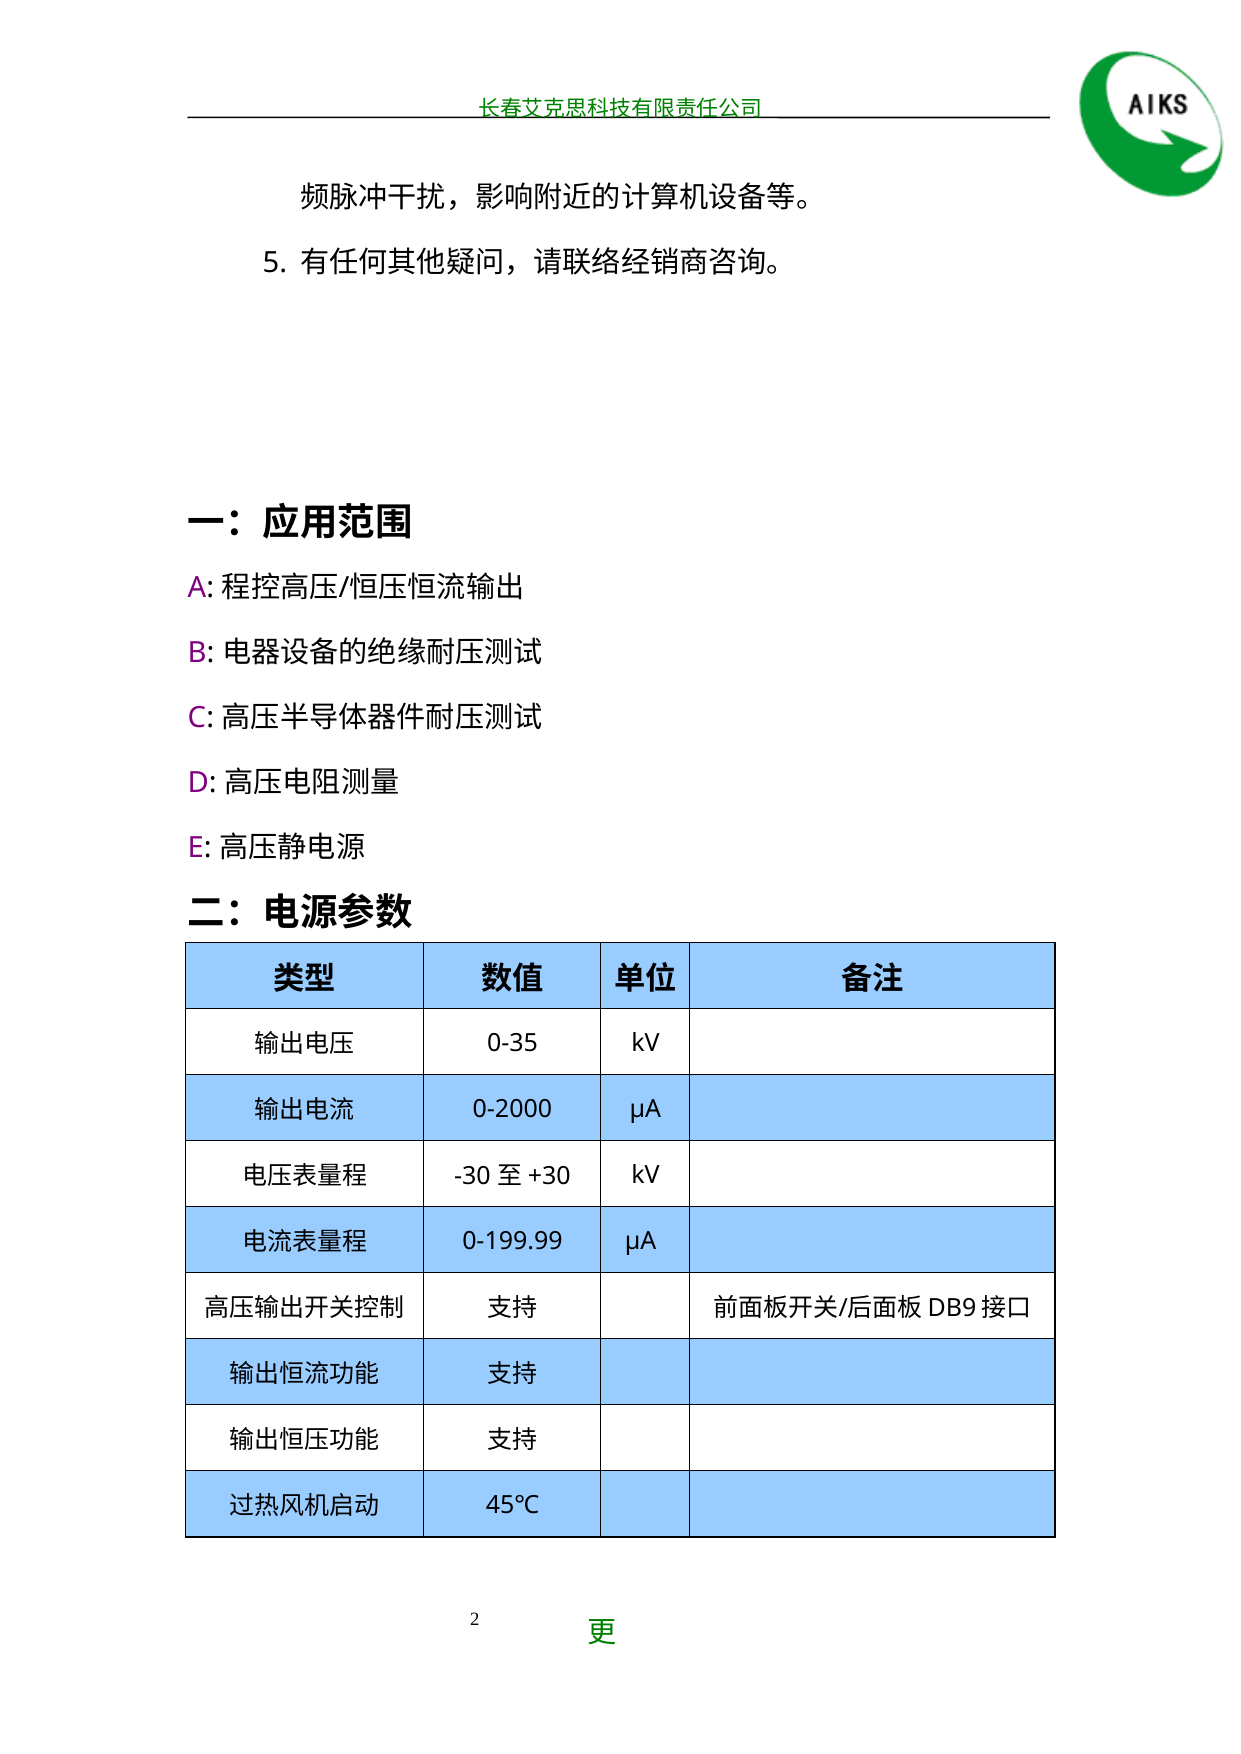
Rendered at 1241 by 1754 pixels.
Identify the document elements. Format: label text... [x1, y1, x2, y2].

text 一：应用范围 [187, 487, 1053, 552]
text C: 高压半导体器件耐压测试 [187, 682, 1053, 747]
table_cell kV [601, 1141, 689, 1206]
table_cell [690, 1471, 1054, 1536]
table_cell 高压输出开关控制 [186, 1273, 423, 1338]
table_cell 0-35 [424, 1009, 600, 1074]
table_header 类型 [186, 943, 423, 1008]
table_header 单位 [601, 943, 689, 1008]
table_cell [690, 1009, 1054, 1074]
table_cell 前面板开关/后面板DB9接口 [690, 1273, 1054, 1338]
table_cell 0-199.99 [424, 1207, 600, 1272]
table_cell μA [601, 1075, 689, 1140]
table_cell 输出电压 [186, 1009, 423, 1074]
table_cell 支持 [424, 1339, 600, 1404]
table_header 备注 [690, 943, 1054, 1008]
text D: 高压电阻测量 [187, 747, 1053, 812]
table_cell [690, 1141, 1054, 1206]
text 二：电源参数 [187, 877, 1053, 942]
table_cell -30 至 +30 [424, 1141, 600, 1206]
table_cell 电压表量程 [186, 1141, 423, 1206]
table_cell 输出恒压功能 [186, 1405, 423, 1470]
table_cell 45℃ [424, 1471, 600, 1536]
text E: 高压静电源 [187, 812, 1053, 877]
table_cell 电流表量程 [186, 1207, 423, 1272]
table_cell [601, 1339, 689, 1404]
table_cell [690, 1207, 1054, 1272]
table_cell [601, 1471, 689, 1536]
table_cell [690, 1405, 1054, 1470]
table_cell 过热风机启动 [186, 1471, 423, 1536]
table_cell [690, 1075, 1054, 1140]
table_cell μA [601, 1207, 689, 1272]
text A: 程控高压/恒压恒流输出 [187, 552, 1053, 617]
picture [1075, 45, 1227, 200]
list 有任何其他疑问，请联络经销商咨询。 [262, 227, 1053, 292]
table_cell 支持 [424, 1405, 600, 1470]
table_cell 输出恒流功能 [186, 1339, 423, 1404]
table_header 数值 [424, 943, 600, 1008]
table_cell 输出电流 [186, 1075, 423, 1140]
text B: 电器设备的绝缘耐压测试 [187, 617, 1053, 682]
table_cell [601, 1273, 689, 1338]
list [262, 162, 1053, 227]
table_cell kV [601, 1009, 689, 1074]
table_cell [601, 1405, 689, 1470]
table_cell 0-2000 [424, 1075, 600, 1140]
table_cell [690, 1339, 1054, 1404]
table_cell 支持 [424, 1273, 600, 1338]
